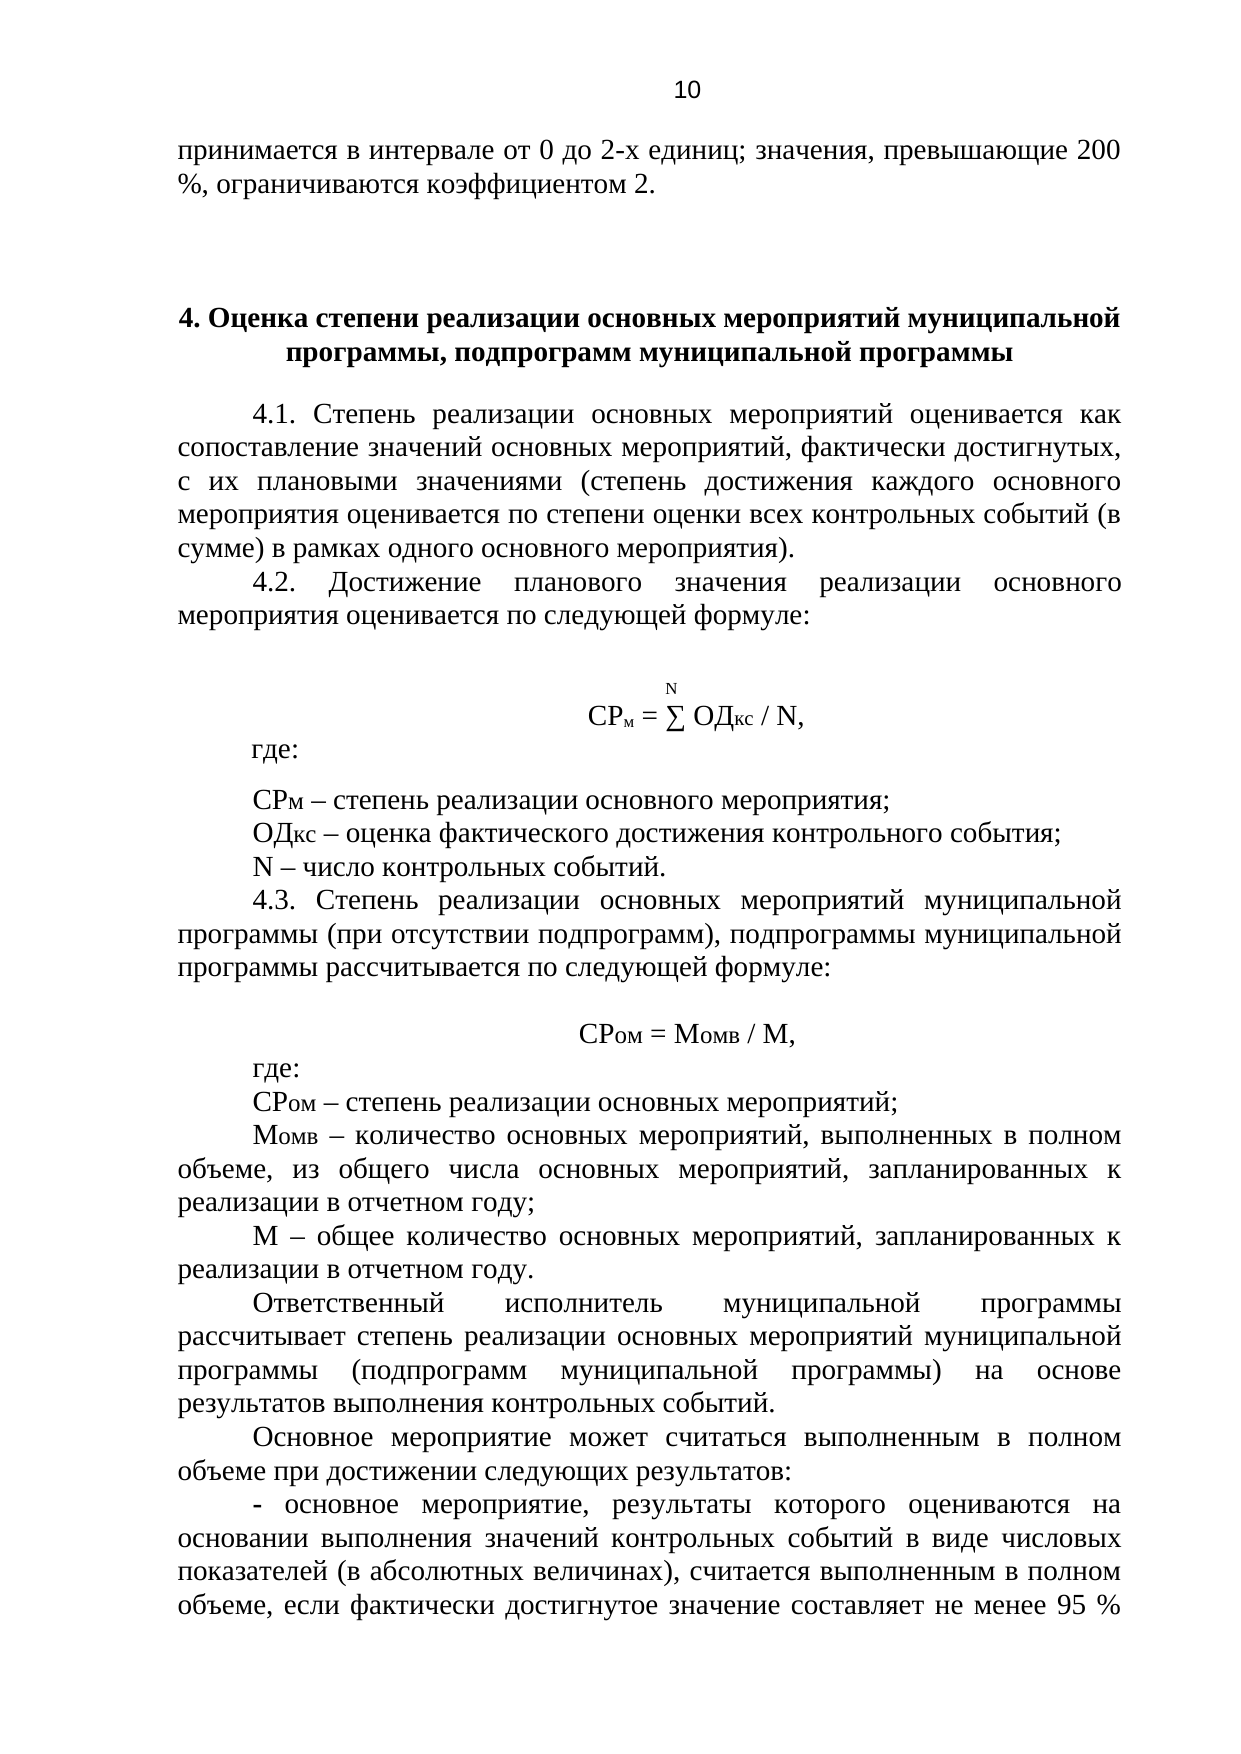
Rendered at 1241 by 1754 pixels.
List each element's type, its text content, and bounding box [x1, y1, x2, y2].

text ОДкс – оценка фактического достижения контрольного события; [177, 815, 1122, 849]
text где: [177, 1050, 1122, 1084]
text СРом = Момв / М, [177, 1017, 1122, 1050]
text 4.3. Степень реализации основных мероприятий муниципальной программы (при отсутствии подпрограмм), подпрограммы муниципальной программы рассчитывается по следующей формуле: [177, 882, 1122, 983]
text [177, 132, 1122, 199]
text N – число контрольных событий. [177, 849, 1122, 882]
text Момв – количество основных мероприятий, выполненных в полном объеме, из общего числа основных мероприятий, запланированных к реализации в отчетном году; [177, 1117, 1122, 1218]
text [177, 1486, 1122, 1620]
text Ответственный исполнитель муниципальной программы рассчитывает степень реализации основных мероприятий муниципальной программы (подпрограмм муниципальной программы) на основе результатов выполнения контрольных событий. [177, 1285, 1122, 1419]
text СРм = ∑ ОДкс / N, [177, 698, 1122, 731]
text N [552, 664, 1122, 698]
text 4. Оценка степени реализации основных мероприятий муниципальной программы, подпрограмм муниципальной программы [177, 300, 1122, 367]
text Основное мероприятие может считаться выполненным в полном объеме при достижении следующих результатов: [177, 1419, 1122, 1486]
text 4.2. Достижение планового значения реализации основного мероприятия оценивается по следующей формуле: [177, 564, 1122, 631]
text СРм – степень реализации основного мероприятия; [177, 782, 1122, 815]
text где: [177, 731, 1122, 765]
text 4.1. Степень реализации основных мероприятий оценивается как сопоставление значений основных мероприятий, фактически достигнутых, с их плановыми значениями (степень достижения каждого основного мероприятия оценивается по степени оценки всех контрольных событий (в сумме) в рамках одного основного мероприятия). [177, 396, 1122, 564]
text СРом – степень реализации основных мероприятий; [177, 1084, 1122, 1117]
text М – общее количество основных мероприятий, запланированных к реализации в отчетном году. [177, 1218, 1122, 1285]
